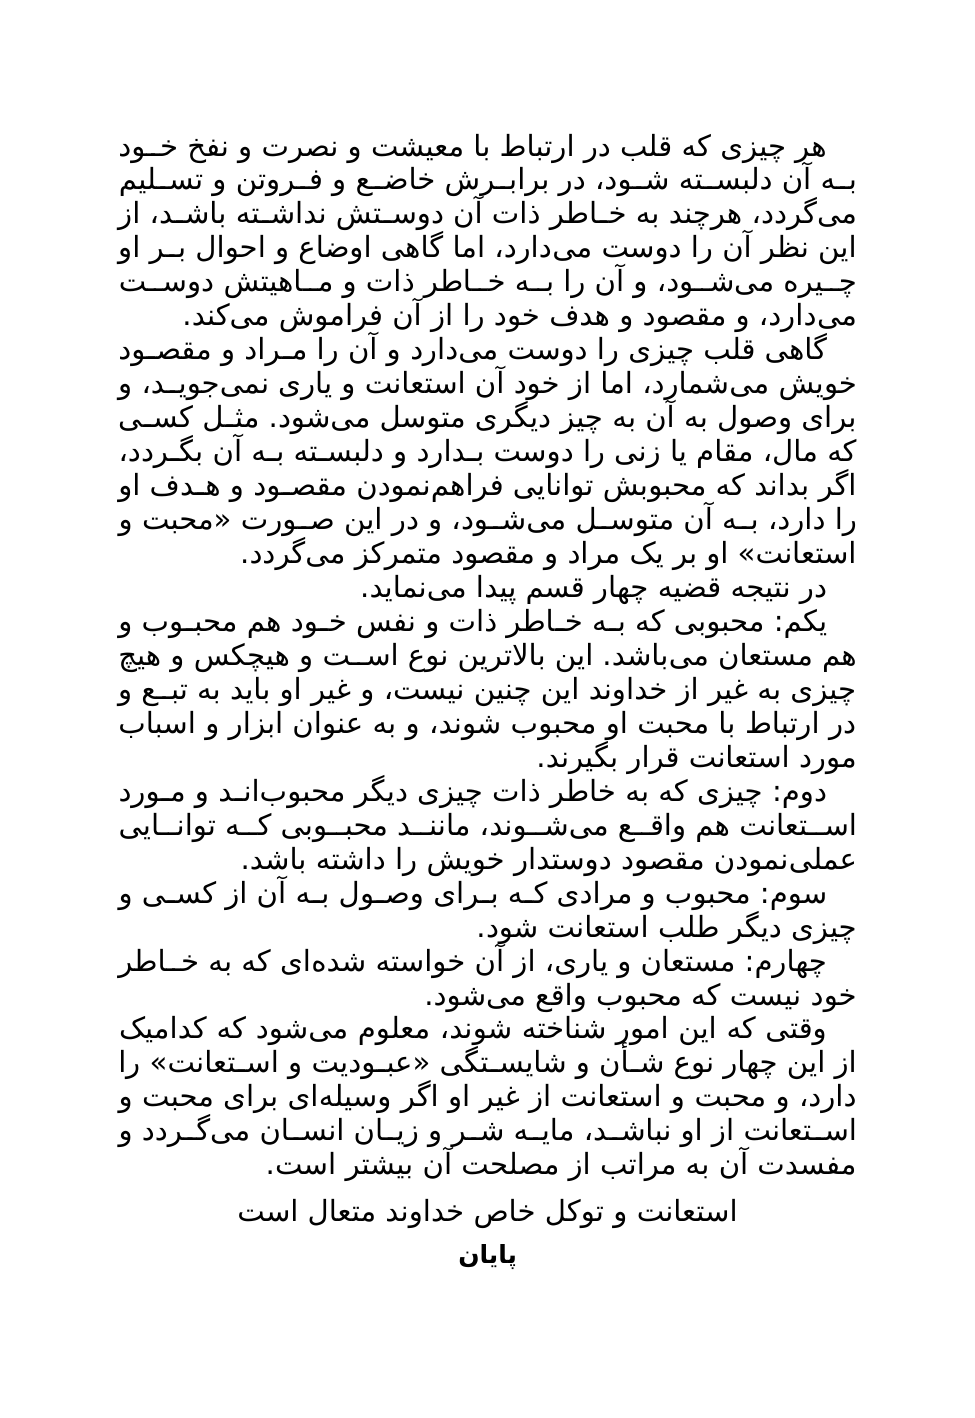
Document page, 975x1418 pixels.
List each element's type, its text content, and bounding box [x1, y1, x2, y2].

text سوم: محبوب و مرادی که برای وصول به آن از کسی و چیزی دیگر طلب استعانت شود. [118, 876, 857, 944]
text یکم: محبوبی که به خاطر ذات و نفس خود هم محبوب و هم مستعان می‌باشد. این بالاترین نوع است و هیچکس و هیچ چیزی به غیر از خداوند این چنین نیست، و غیر او باید به تبع و در ارتباط با محبت او محبوب شوند، و به عنوان ابزار و اسباب مورد استعانت قرار بگیرند. [118, 604, 857, 774]
text استعانت و توکل خاص خداوند متعال است [118, 1194, 857, 1228]
text در نتیجه قضیه چهار قسم پیدا می‌نماید. [118, 570, 857, 604]
text وقتی که این امور شناخته شوند، معلوم می‌شود که کدامیک از این چهار نوع شأن و شایستگی «عبودیت و استعانت» را دارد، و محبت و استعانت از غیر او اگر وسیله‌ای برای محبت و استعانت از او نباشد، مایه شر و زیان انسان می‌گردد و مفسدت آن به مراتب از مصلحت آن بیشتر است. [118, 1012, 857, 1182]
text هر چیزی که قلب در ارتباط با معیشت و نصرت و نفخ خود به آن دلبسته شود، در برابرش خاضع و فروتن و تسلیم می‌گردد، هرچند به خاطر ذات آن دوستش نداشته باشد، از این نظر آن را دوست می‌دارد، اما گاهی اوضاع و احوال بر او چیره می‌شود، و آن را به خاطر ذات و ماهیتش دوست می‌دارد، و مقصود و هدف خود را از آن فراموش می‌کند. [118, 129, 857, 333]
text چهارم: مستعان و یاری، از آن خواسته شده‌ای که به خاطر خود نیست که محبوب واقع می‌شود. [118, 944, 857, 1012]
text دوم: چیزی که به خاطر ذات چیزی دیگر محبوب‌اند و مورد استعانت هم واقع می‌شوند، مانند محبوبی که توانایی عملی‌نمودن مقصود دوستدار خویش را داشته باشد. [118, 774, 857, 876]
text گاهی قلب چیزی را دوست می‌دارد و آن را مراد و مقصود خویش می‌شمارد، اما از خود آن استعانت و یاری نمی‌جوید، و برای وصول به آن به چیز دیگری متوسل می‌شود. مثل کسی که مال، مقام یا زنی را دوست بدارد و دلبسته به آن بگردد، اگر بداند که محبوبش توانایی فراهم‌نمودن مقصود و هدف او را دارد، به آن متوسل می‌شود، و در این صورت «محبت و استعانت» او بر یک مراد و مقصود متمرکز می‌گردد. [118, 333, 857, 570]
text پایان [118, 1241, 857, 1270]
